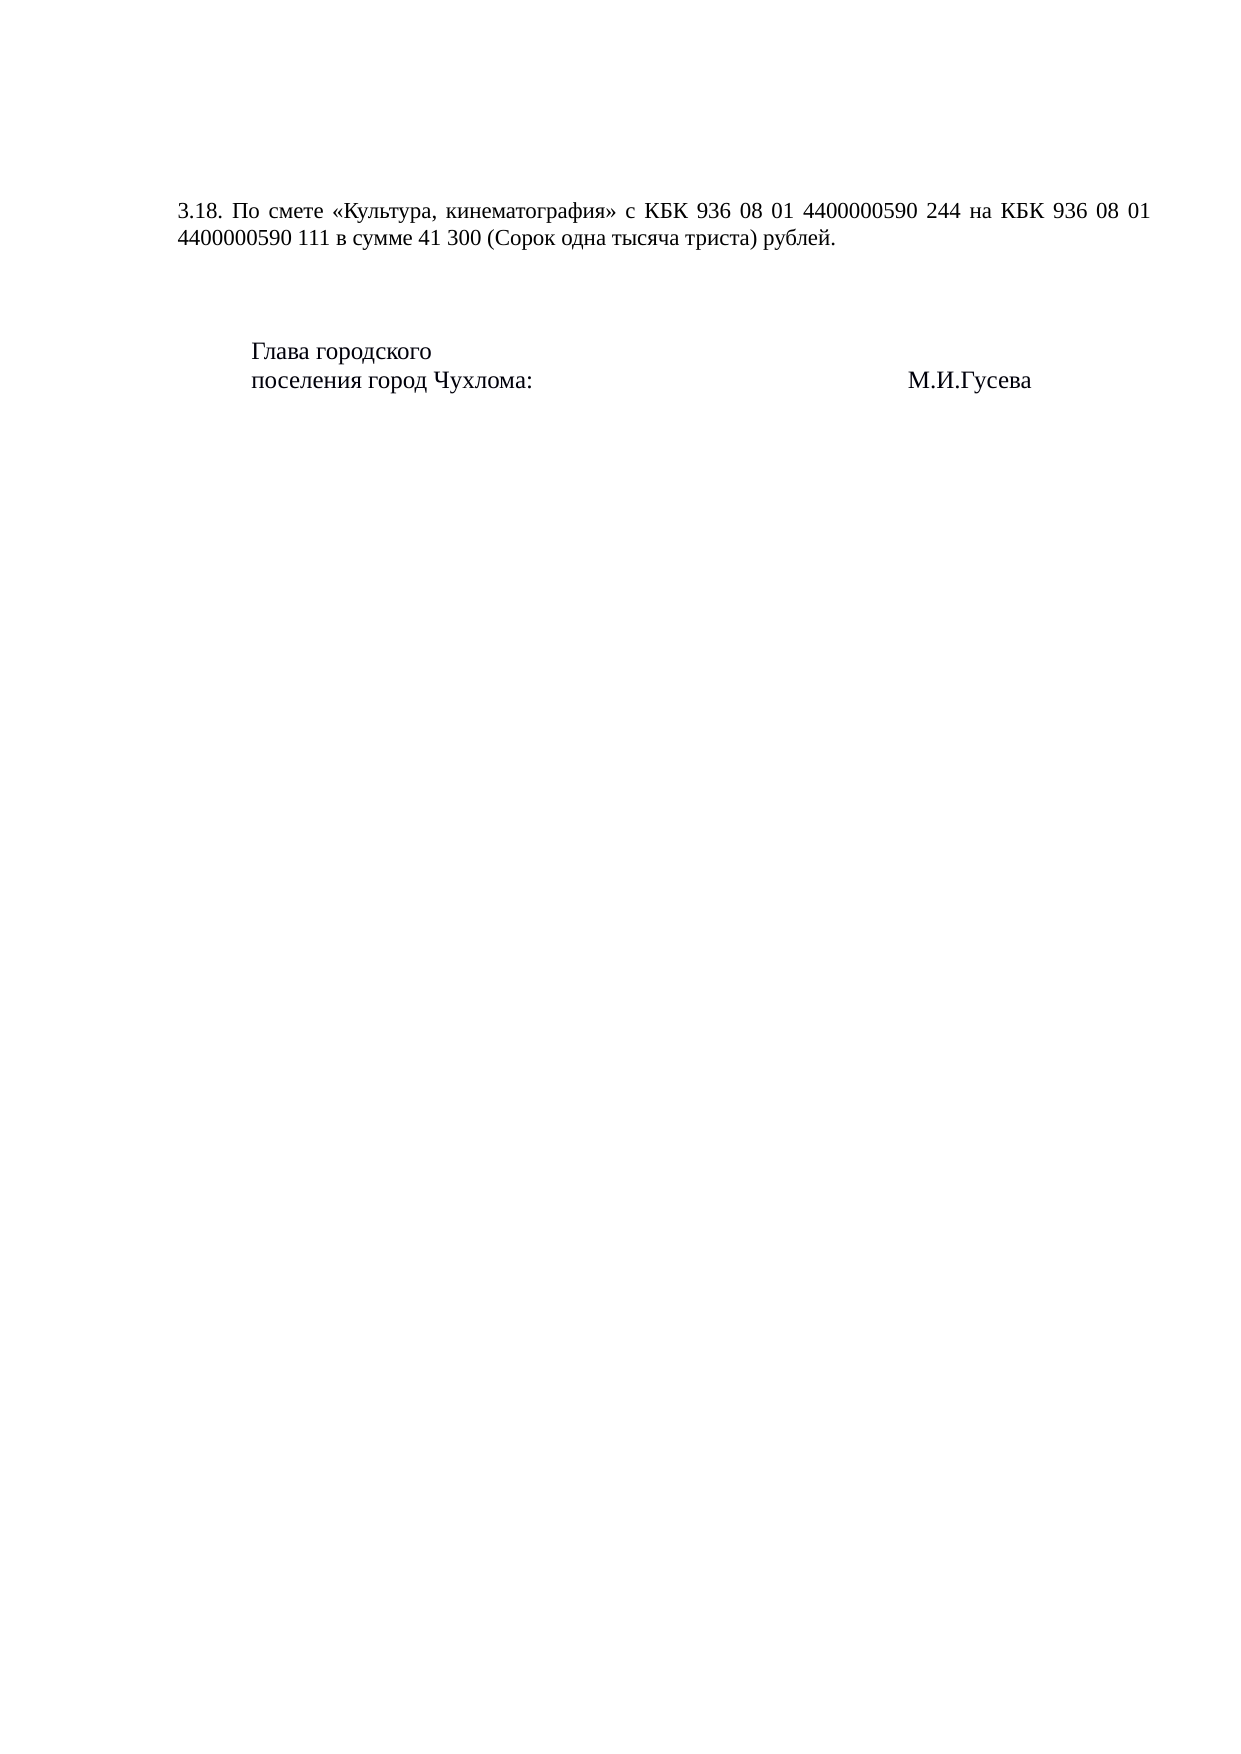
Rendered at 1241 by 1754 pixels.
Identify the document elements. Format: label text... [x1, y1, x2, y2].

text Глава городского [177, 336, 1152, 365]
text поселения город Чухлома: М.И.Гусева [177, 365, 1152, 394]
text 3.18. По смете «Культура, кинематография» с КБК 936 08 01 4400000590 244 на КБК 936 08 01 4400000590 111 в сумме 41 300 (Сорок одна тысяча триста) рублей. [177, 197, 1152, 250]
